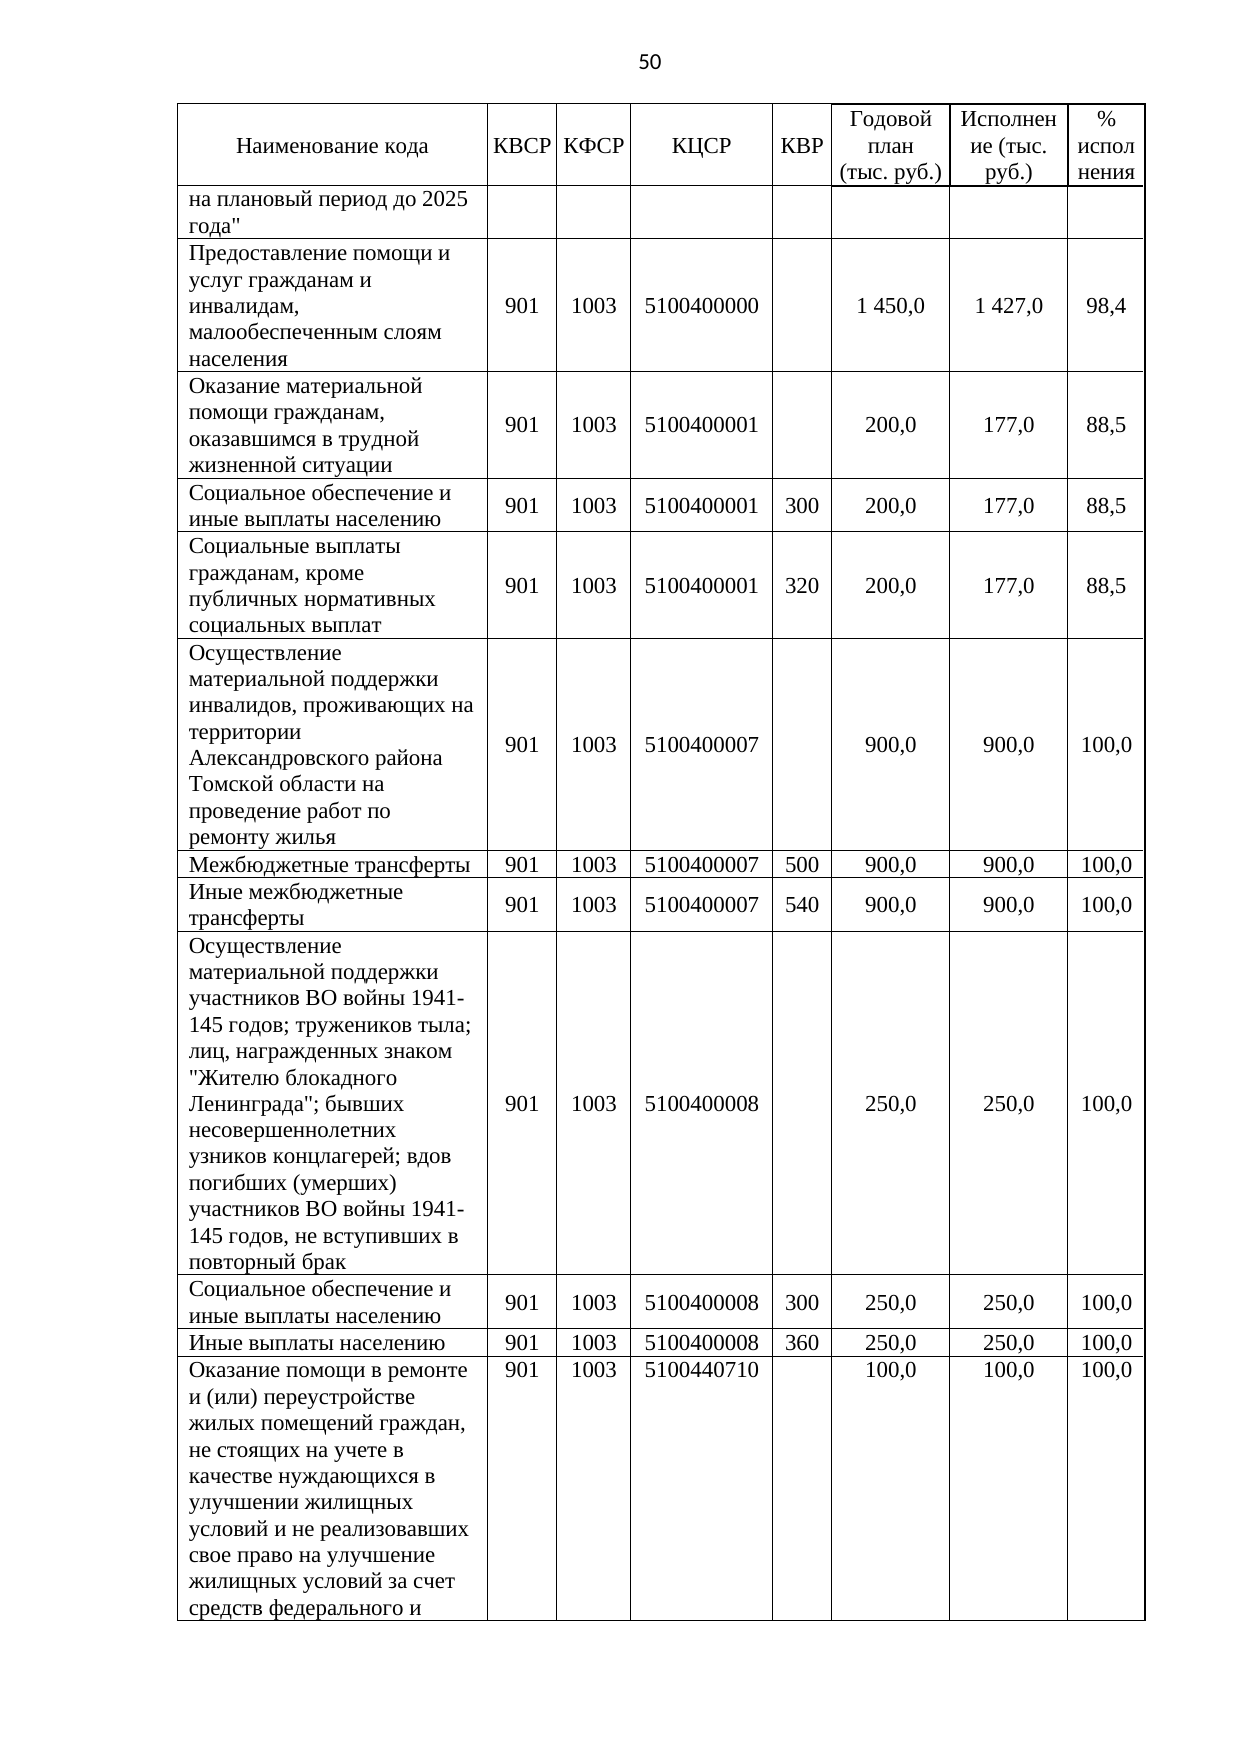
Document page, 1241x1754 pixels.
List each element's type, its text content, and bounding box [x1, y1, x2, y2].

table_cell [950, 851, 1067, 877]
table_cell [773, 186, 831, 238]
table_header КВСР [488, 104, 556, 184]
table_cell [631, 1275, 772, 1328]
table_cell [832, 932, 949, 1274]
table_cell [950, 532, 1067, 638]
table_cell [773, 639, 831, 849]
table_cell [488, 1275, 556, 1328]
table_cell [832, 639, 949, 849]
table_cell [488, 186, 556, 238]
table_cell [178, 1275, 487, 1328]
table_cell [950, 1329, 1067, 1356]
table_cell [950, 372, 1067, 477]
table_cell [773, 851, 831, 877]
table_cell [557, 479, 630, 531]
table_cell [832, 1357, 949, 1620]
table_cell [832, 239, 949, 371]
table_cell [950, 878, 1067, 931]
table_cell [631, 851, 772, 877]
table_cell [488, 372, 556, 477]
table_header КВР [773, 104, 831, 184]
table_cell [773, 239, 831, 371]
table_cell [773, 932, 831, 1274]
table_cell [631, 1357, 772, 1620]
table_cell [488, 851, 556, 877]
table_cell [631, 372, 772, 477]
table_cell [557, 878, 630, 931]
table_header КФСР [557, 104, 630, 184]
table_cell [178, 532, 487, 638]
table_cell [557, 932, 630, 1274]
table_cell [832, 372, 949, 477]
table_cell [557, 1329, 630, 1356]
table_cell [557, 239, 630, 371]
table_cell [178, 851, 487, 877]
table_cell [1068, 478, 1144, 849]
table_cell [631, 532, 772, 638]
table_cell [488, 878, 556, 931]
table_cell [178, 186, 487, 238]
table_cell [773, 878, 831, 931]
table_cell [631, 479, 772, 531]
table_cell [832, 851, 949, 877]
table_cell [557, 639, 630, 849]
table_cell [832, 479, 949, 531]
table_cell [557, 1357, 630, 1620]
table_header % исполнения [1069, 105, 1144, 184]
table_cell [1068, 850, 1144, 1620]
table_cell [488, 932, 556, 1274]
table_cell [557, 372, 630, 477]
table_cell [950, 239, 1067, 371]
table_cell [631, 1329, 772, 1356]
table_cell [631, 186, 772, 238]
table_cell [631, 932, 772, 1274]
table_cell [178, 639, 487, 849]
table_header КЦСР [631, 104, 772, 184]
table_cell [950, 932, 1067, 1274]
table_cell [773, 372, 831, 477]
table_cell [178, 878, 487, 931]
table_header Годовой план (тыс. руб.) [832, 105, 949, 184]
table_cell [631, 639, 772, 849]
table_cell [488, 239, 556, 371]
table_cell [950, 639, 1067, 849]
table_header Исполнение (тыс. руб.) [951, 105, 1067, 184]
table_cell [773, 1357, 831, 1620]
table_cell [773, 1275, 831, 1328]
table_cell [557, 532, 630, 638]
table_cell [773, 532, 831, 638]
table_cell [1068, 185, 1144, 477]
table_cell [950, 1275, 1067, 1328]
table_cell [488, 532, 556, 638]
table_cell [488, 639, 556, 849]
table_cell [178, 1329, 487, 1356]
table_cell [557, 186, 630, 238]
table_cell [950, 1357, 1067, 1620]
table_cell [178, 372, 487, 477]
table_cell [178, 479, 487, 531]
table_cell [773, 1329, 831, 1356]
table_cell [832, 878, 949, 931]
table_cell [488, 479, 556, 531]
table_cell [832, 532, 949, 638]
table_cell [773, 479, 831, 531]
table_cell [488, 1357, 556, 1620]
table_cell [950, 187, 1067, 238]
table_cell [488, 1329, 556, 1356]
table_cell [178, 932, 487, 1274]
table_header Наименование кода [178, 104, 487, 184]
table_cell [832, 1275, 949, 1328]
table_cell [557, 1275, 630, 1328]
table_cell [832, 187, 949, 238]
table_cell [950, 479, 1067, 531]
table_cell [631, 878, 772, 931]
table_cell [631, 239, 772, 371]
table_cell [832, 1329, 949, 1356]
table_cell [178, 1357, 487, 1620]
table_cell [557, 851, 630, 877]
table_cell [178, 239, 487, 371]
